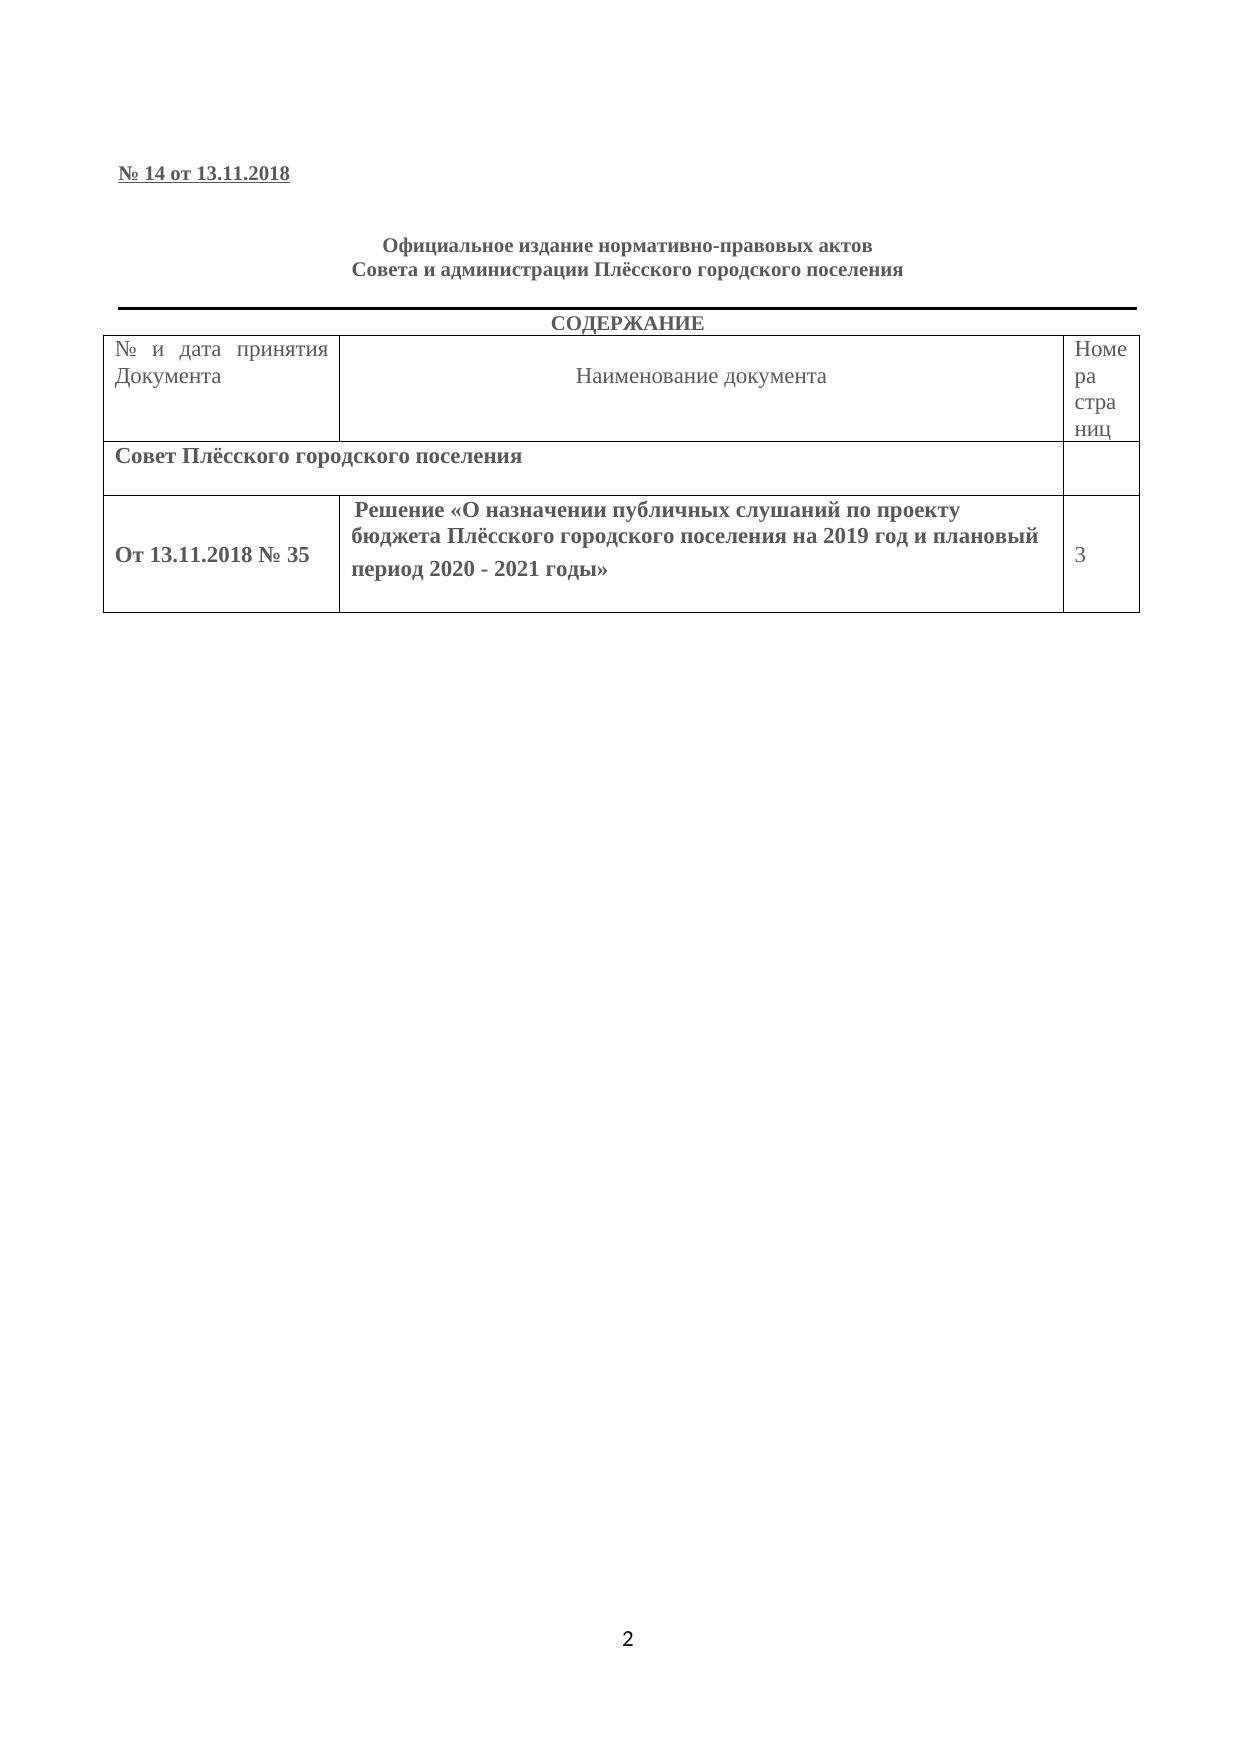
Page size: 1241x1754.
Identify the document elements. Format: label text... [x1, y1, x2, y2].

text № 14 от 13.11.2018 [118, 161, 1137, 185]
table_header № и дата принятия Документа [104, 336, 339, 441]
table_header Номера страниц [1064, 336, 1139, 441]
table_cell [1064, 442, 1139, 495]
table_cell От 13.11.2018 № 35 [104, 496, 339, 612]
text Совета и администрации Плёсского городского поселения [118, 257, 1137, 281]
table_header Наименование документа [340, 336, 1063, 441]
table_cell 3 [1064, 496, 1139, 612]
table_cell Решение «О назначении публичных слушаний по проекту бюджета Плёсского городского поселения на 2019 год и плановый период 2020 - 2021 годы» [340, 496, 1063, 612]
table_cell Совет Плёсского городского поселения [104, 442, 1063, 495]
text Официальное издание нормативно-правовых актов [118, 233, 1137, 257]
text СОДЕРЖАНИЕ [118, 310, 1137, 334]
